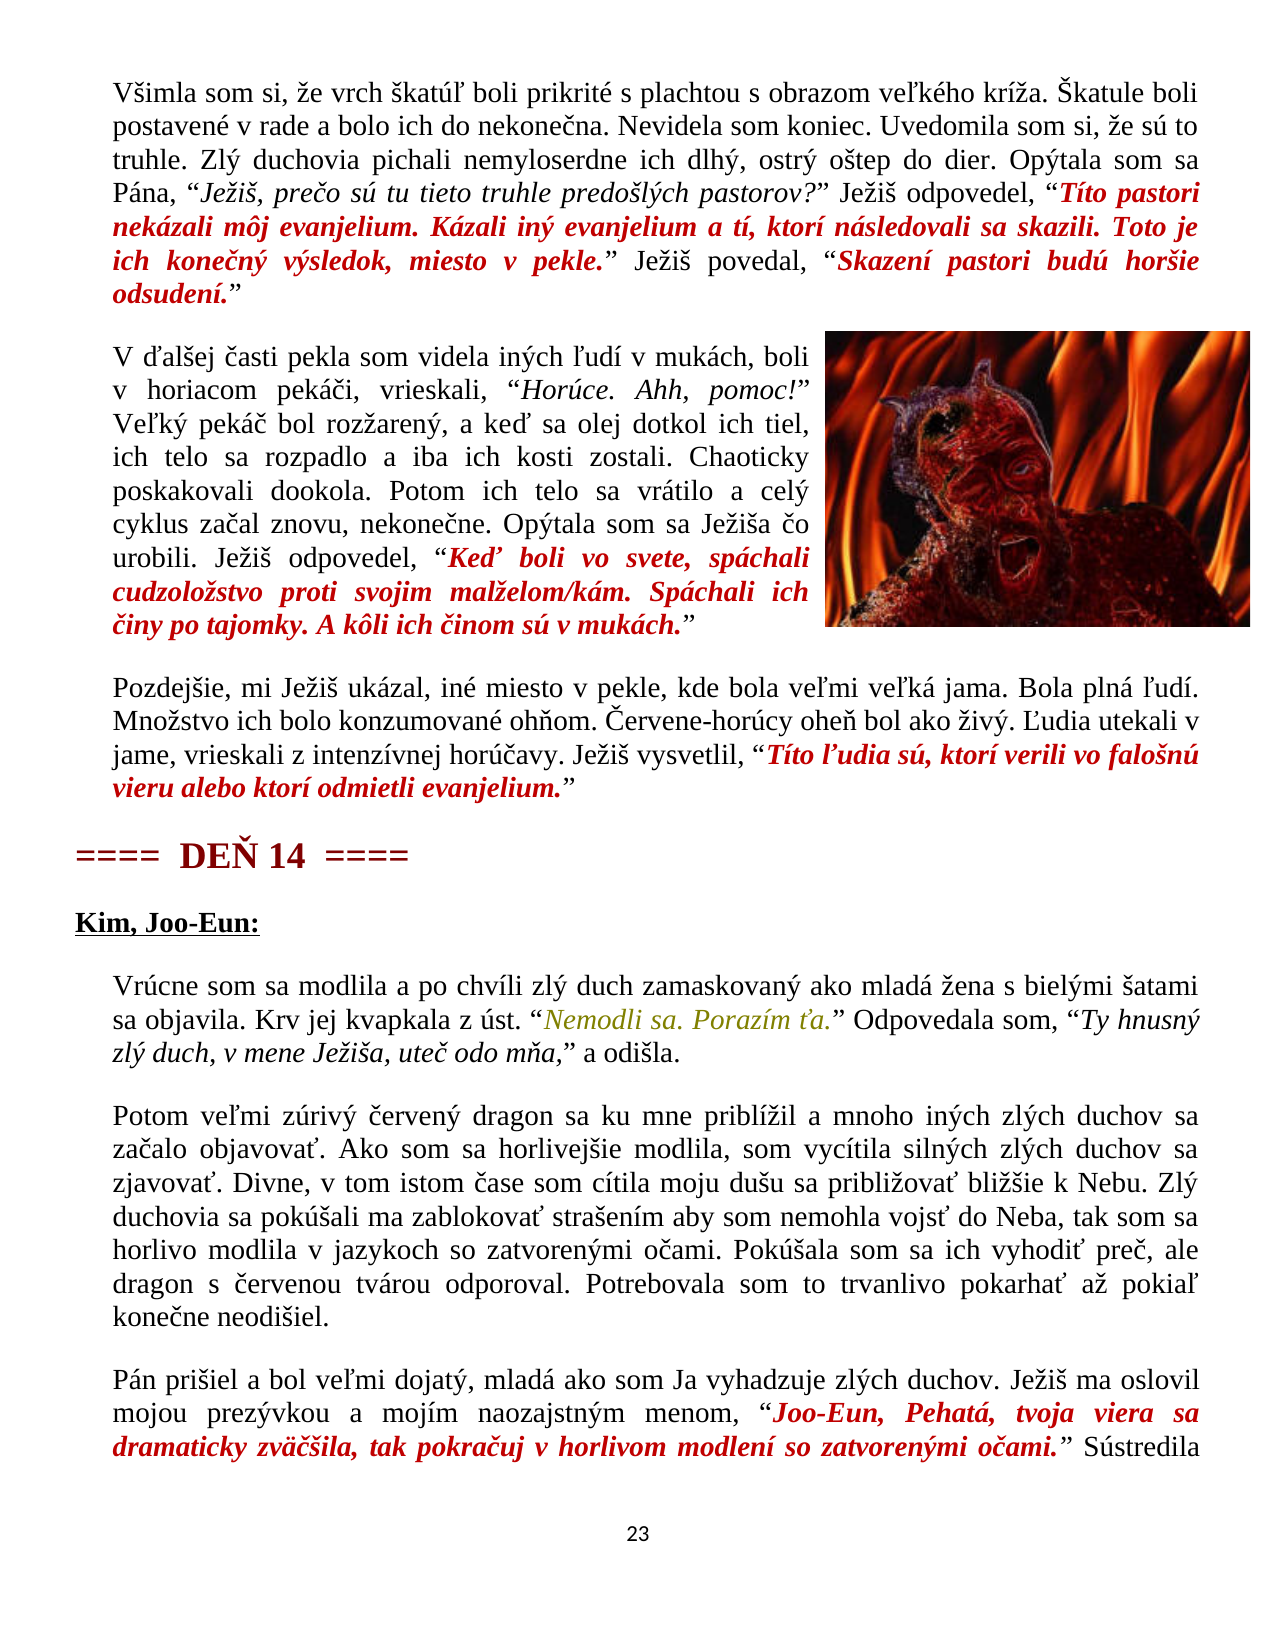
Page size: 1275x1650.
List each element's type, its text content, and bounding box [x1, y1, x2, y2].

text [112, 1362, 1200, 1463]
text ==== DEŇ 14 ==== [75, 833, 1200, 876]
text Všimla som si, že vrch škatúľ boli prikrité s plachtou s obrazom veľkého kríža. Škatule boli postavené v rade a bolo ich do nekonečna. Nevidela som koniec. Uvedomila som si, že sú to truhle. Zlý duchovia pichali nemyloserdne ich dlhý, ostrý oštep do dier. Opýtala som sa Pána, “Ježiš, prečo sú tu tieto truhle predošlých pastorov?” Ježiš odpovedel, “Títo pastori nekázali môj evanjelium. Kázali iný evanjelium a tí, ktorí následovali sa skazili. Toto je ich konečný výsledok, miesto v pekle.” Ježiš povedal, “Skazení pastori budú horšie odsudení.” [112, 75, 1200, 310]
text Potom veľmi zúrivý červený dragon sa ku mne priblížil a mnoho iných zlých duchov sa začalo objavovať. Ako som sa horlivejšie modlila, som vycítila silných zlých duchov sa zjavovať. Divne, v tom istom čase som cítila moju dušu sa približovať bližšie k Nebu. Zlý duchovia sa pokúšali ma zablokovať strašením aby som nemohla vojsť do Neba, tak som sa horlivo modlila v jazykoch so zatvorenými očami. Pokúšala som sa ich vyhodiť preč, ale dragon s červenou tvárou odporoval. Potrebovala som to trvanlivo pokarhať až pokiaľ konečne neodišiel. [112, 1098, 1200, 1333]
text Pozdejšie, mi Ježiš ukázal, iné miesto v pekle, kde bola veľmi veľká jama. Bola plná ľudí. Množstvo ich bolo konzumované ohňom. Červene-horúcy oheň bol ako živý. Ľudia utekali v jame, vrieskali z intenzívnej horúčavy. Ježiš vysvetlil, “Títo ľudia sú, ktorí verili vo falošnú vieru alebo ktorí odmietli evanjelium.” [112, 670, 1200, 804]
text Kim, Joo-Eun: [75, 906, 1200, 939]
text Vrúcne som sa modlila a po chvíli zlý duch zamaskovaný ako mladá žena s bielými šatami sa objavila. Krv jej kvapkala z úst. “Nemodli sa. Porazím ťa.” Odpovedala som, “Ty hnusný zlý duch, v mene Ježiša, uteč odo mňa,” a odišla. [112, 968, 1200, 1069]
picture [825, 331, 1250, 627]
